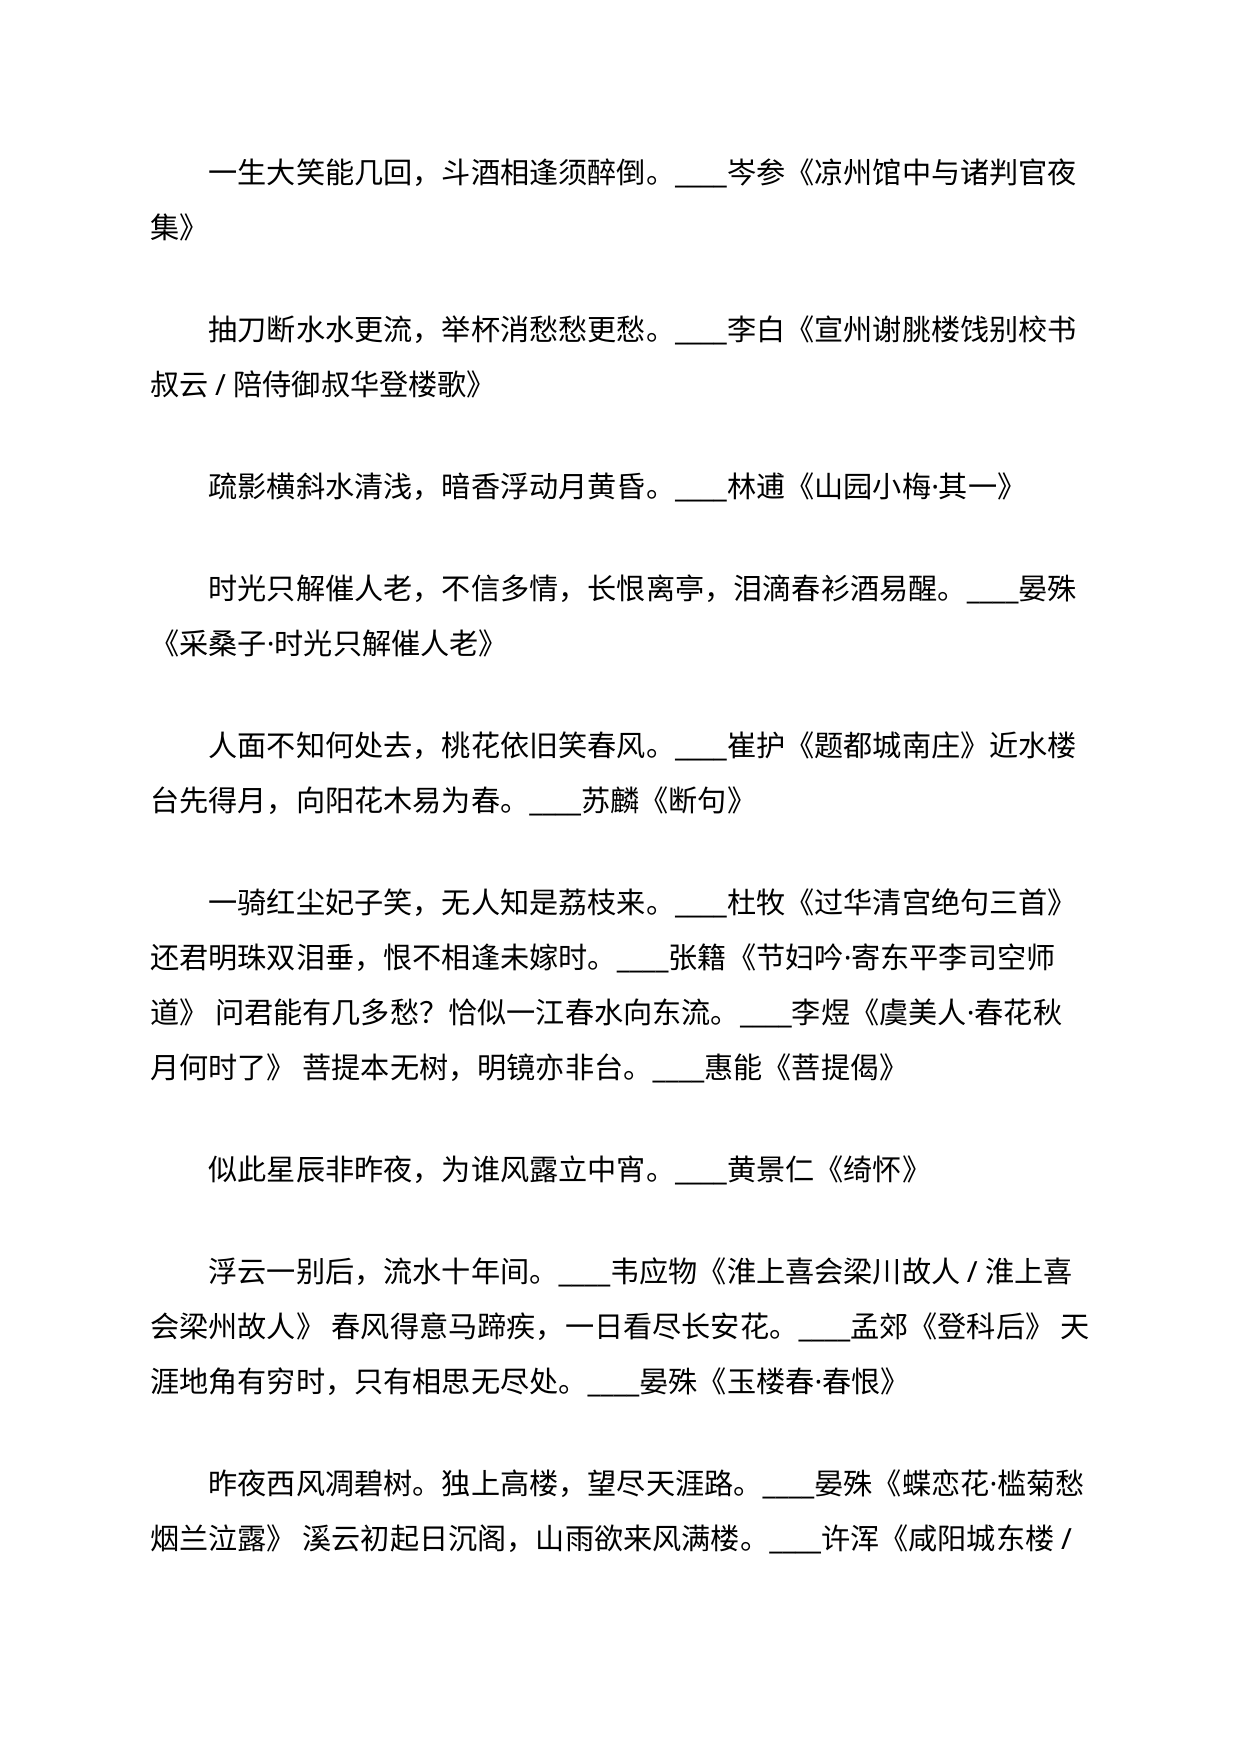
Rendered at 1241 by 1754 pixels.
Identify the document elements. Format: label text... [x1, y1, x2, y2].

text 疏影横斜水清浅，暗香浮动月黄昏。____林逋《山园小梅·其一》 [150, 464, 1090, 506]
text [150, 1461, 1090, 1558]
text 人面不知何处去，桃花依旧笑春风。____崔护《题都城南庄》近水楼台先得月，向阳花木易为春。____苏麟《断句》 [150, 723, 1090, 820]
text 似此星辰非昨夜，为谁风露立中宵。____黄景仁《绮怀》 [150, 1147, 1090, 1189]
text 一骑红尘妃子笑，无人知是荔枝来。____杜牧《过华清宫绝句三首》 还君明珠双泪垂，恨不相逢未嫁时。____张籍《节妇吟·寄东平李司空师道》 问君能有几多愁？恰似一江春水向东流。____李煜《虞美人·春花秋月何时了》 菩提本无树，明镜亦非台。____惠能《菩提偈》 [150, 880, 1090, 1087]
text 一生大笑能几回，斗酒相逢须醉倒。____岑参《凉州馆中与诸判官夜集》 [150, 150, 1090, 247]
text 抽刀断水水更流，举杯消愁愁更愁。____李白《宣州谢脁楼饯别校书叔云 / 陪侍御叔华登楼歌》 [150, 307, 1090, 404]
text 时光只解催人老，不信多情，长恨离亭，泪滴春衫酒易醒。____晏殊《采桑子·时光只解催人老》 [150, 566, 1090, 663]
text 浮云一别后，流水十年间。____韦应物《淮上喜会梁川故人 / 淮上喜会梁州故人》 春风得意马蹄疾，一日看尽长安花。____孟郊《登科后》 天涯地角有穷时，只有相思无尽处。____晏殊《玉楼春·春恨》 [150, 1249, 1090, 1401]
